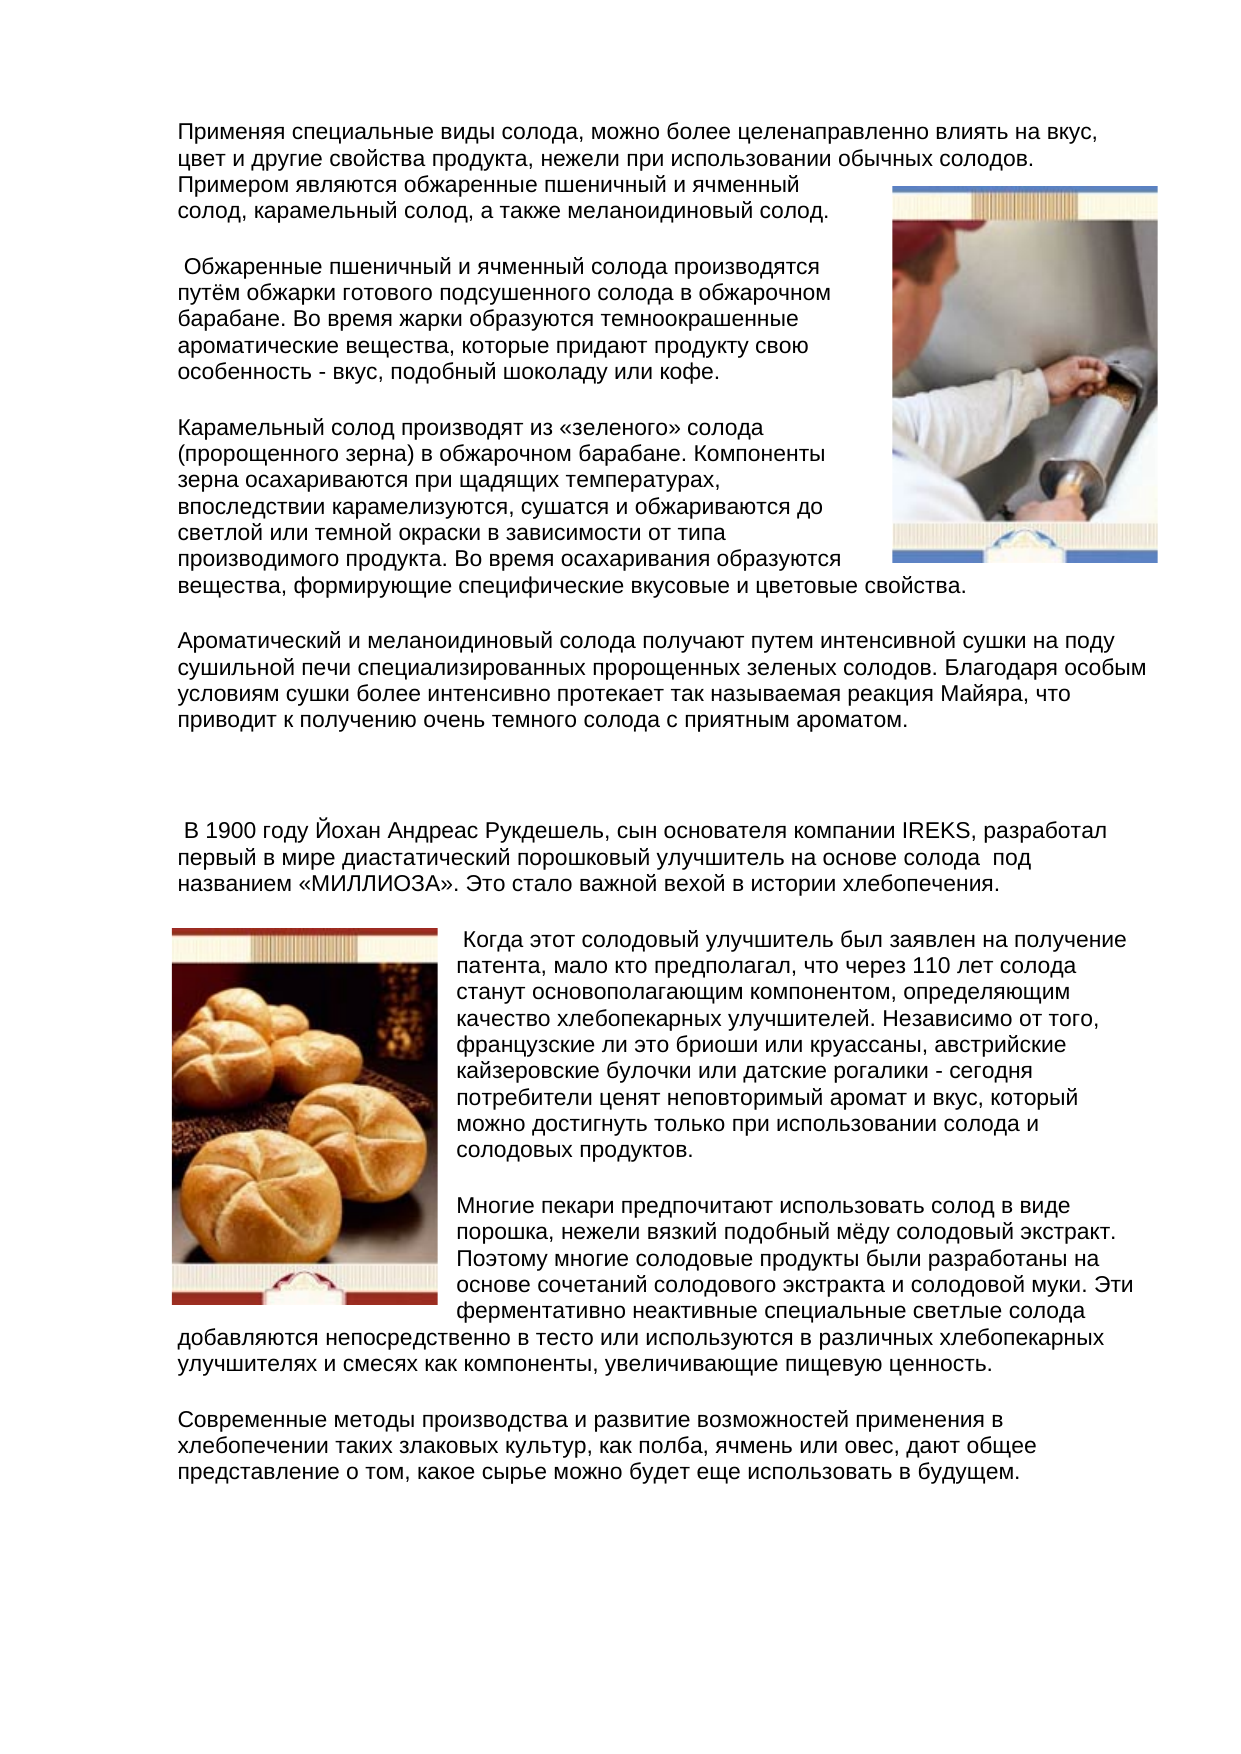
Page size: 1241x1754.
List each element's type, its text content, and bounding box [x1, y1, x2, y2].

text Когда этот солодовый улучшитель был заявлен на получение патента, мало кто предполагал, что через 110 лет солода станут основополагающим компонентом, определяющим качество хлебопекарных улучшителей. Независимо от того, французские ли это бриоши или круассаны, австрийские кайзеровские булочки или датские рогалики - сегодня потребители ценят неповторимый аромат и вкус, который можно достигнуть только при использовании солода и солодовых продуктов. [177, 926, 1152, 1163]
picture [892, 186, 1158, 563]
text Применяя специальные виды солода, можно более целенаправленно влиять на вкус, цвет и другие свойства продукта, нежели при использовании обычных солодов. Примером являются обжаренные пшеничный и ячменный солод, карамельный солод, а также меланоидиновый солод. [177, 118, 1152, 223]
picture [171, 928, 438, 1305]
text Ароматический и меланоидиновый солода получают путем интенсивной сушки на поду сушильной печи специализированных пророщенных зеленых солодов. Благодаря особым условиям сушки более интенсивно протекает так называемая реакция Майяра, что приводит к получению очень темного солода с приятным ароматом. [177, 627, 1152, 733]
text Многие пекари предпочитают использовать солод в виде порошка, нежели вязкий подобный мёду солодовый экстракт. Поэтому многие солодовые продукты были разработаны на основе сочетаний солодового экстракта и солодовой муки. Эти ферментативно неактивные специальные светлые солода добавляются непосредственно в тесто или используются в различных хлебопекарных улучшителях и смесях как компоненты, увеличивающие пищевую ценность. [177, 1192, 1152, 1376]
text Карамельный солод производят из «зеленого» солода (пророщенного зерна) в обжарочном барабане. Компоненты зерна осахариваются при щадящих температурах, впоследствии карамелизуются, сушатся и обжариваются до светлой или темной окраски в зависимости от типа производимого продукта. Во время осахаривания образуются вещества, формирующие специфические вкусовые и цветовые свойства. [177, 414, 1152, 598]
text Современные методы производства и развитие возможностей применения в хлебопечении таких злаковых культур, как полба, ячмень или овес, дают общее представление о том, какое сырье можно будет еще использовать в будущем. [177, 1406, 1152, 1485]
text В 1900 году Йохан Андреас Рукдешель, сын основателя компании IREKS, разработал первый в мире диастатический порошковый улучшитель на основе солода под названием «МИЛЛИОЗА». Это стало важной вехой в истории хлебопечения. [177, 817, 1152, 896]
text Обжаренные пшеничный и ячменный солода производятся путём обжарки готового подсушенного солода в обжарочном барабане. Во время жарки образуются темноокрашенные ароматические вещества, которые придают продукту свою особенность - вкус, подобный шоколаду или кофе. [177, 253, 892, 384]
